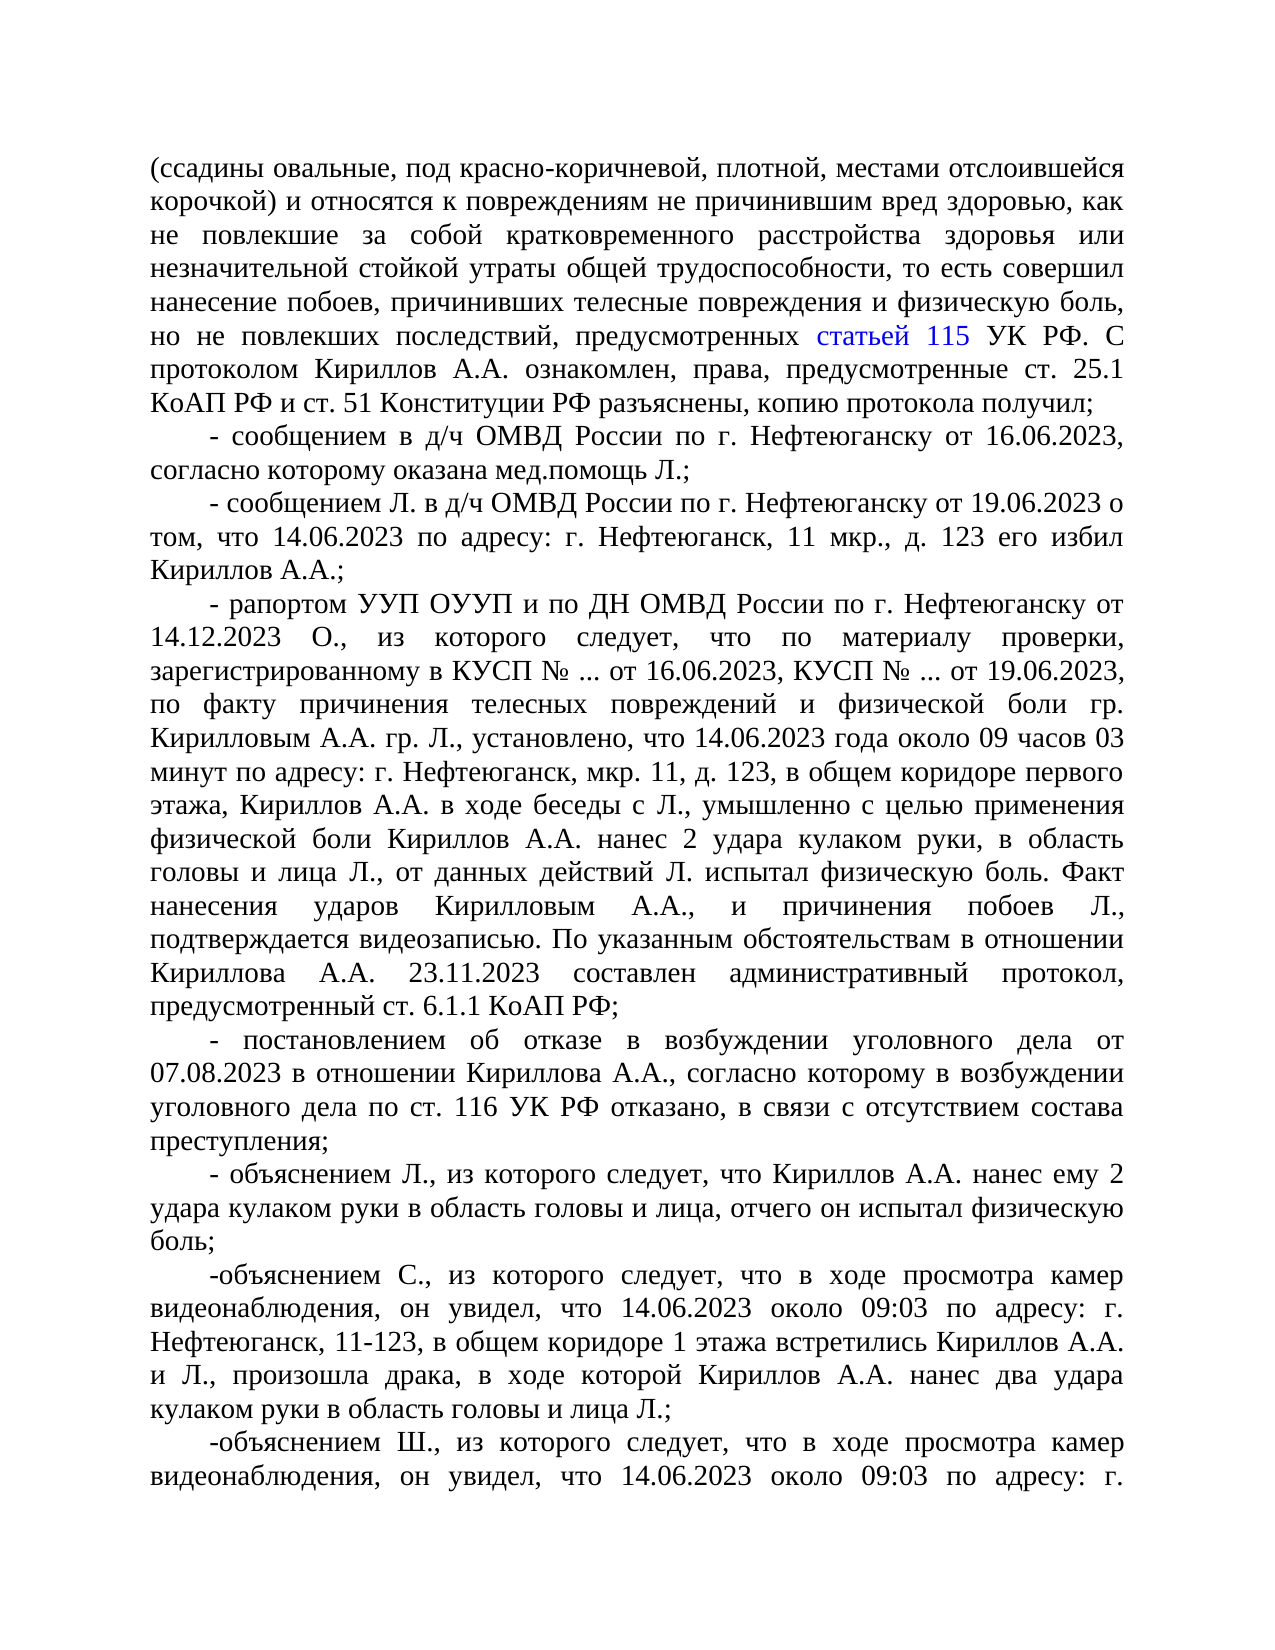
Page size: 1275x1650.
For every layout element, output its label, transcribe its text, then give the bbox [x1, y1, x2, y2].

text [150, 1424, 1125, 1492]
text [150, 150, 1125, 418]
text - рапортом УУП ОУУП и по ДН ОМВД России по г. Нефтеюганску от 14.12.2023 О., из которого следует, что по материалу проверки, зарегистрированному в КУСП № ... от 16.06.2023, КУСП № ... от 19.06.2023, по факту причинения телесных повреждений и физической боли гр. Кирилловым А.А. гр. Л., установлено, что 14.06.2023 года около 09 часов 03 минут по адресу: г. Нефтеюганск, мкр. 11, д. 123, в общем коридоре первого этажа, Кириллов А.А. в ходе беседы с Л., умышленно с целью применения физической боли Кириллов А.А. нанес 2 удара кулаком руки, в область головы и лица Л., от данных действий Л. испытал физическую боль. Факт нанесения ударов Кирилловым А.А., и причинения побоев Л., подтверждается видеозаписью. По указанным обстоятельствам в отношении Кириллова А.А. 23.11.2023 составлен административный протокол, предусмотренный ст. 6.1.1 КоАП РФ; [150, 586, 1125, 1022]
text - сообщением Л. в д/ч ОМВД России по г. Нефтеюганску от 19.06.2023 о том, что 14.06.2023 по адресу: г. Нефтеюганск, 11 мкр., д. 123 его избил Кириллов А.А.; [150, 485, 1125, 586]
text -объяснением С., из которого следует, что в ходе просмотра камер видеонаблюдения, он увидел, что 14.06.2023 около 09:03 по адресу: г. Нефтеюганск, 11-123, в общем коридоре 1 этажа встретились Кириллов А.А. и Л., произошла драка, в ходе которой Кириллов А.А. нанес два удара кулаком руки в область головы и лица Л.; [150, 1257, 1125, 1424]
text - постановлением об отказе в возбуждении уголовного дела от 07.08.2023 в отношении Кириллова А.А., согласно которому в возбуждении уголовного дела по ст. 116 УК РФ отказано, в связи с отсутствием состава преступления; [150, 1022, 1125, 1156]
text - сообщением в д/ч ОМВД России по г. Нефтеюганску от 16.06.2023, согласно которому оказана мед.помощь Л.; [150, 418, 1125, 485]
text - объяснением Л., из которого следует, что Кириллов А.А. нанес ему 2 удара кулаком руки в область головы и лица, отчего он испытал физическую боль; [150, 1156, 1125, 1257]
